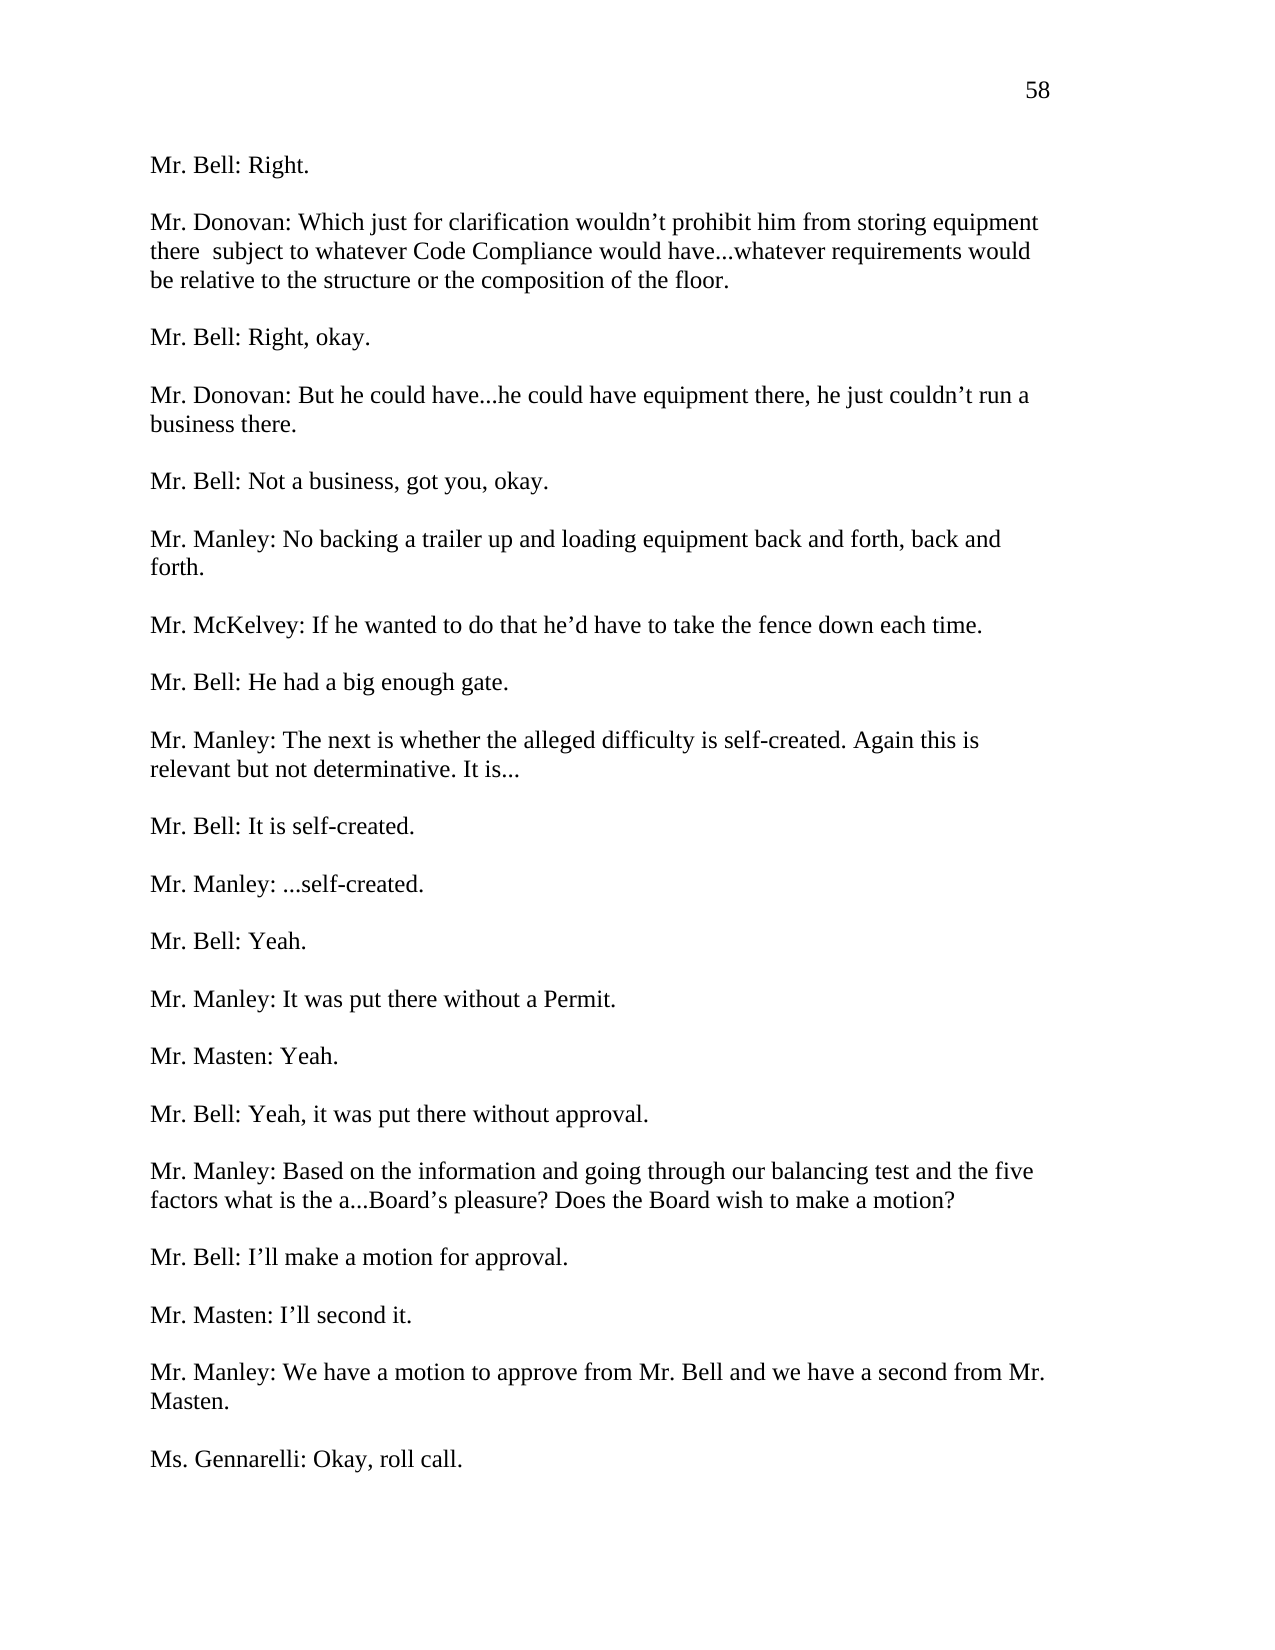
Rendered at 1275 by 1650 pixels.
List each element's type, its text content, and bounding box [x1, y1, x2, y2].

text Ms. Gennarelli: Okay, roll call. [150, 1444, 1050, 1472]
text Mr. Bell: Yeah. [150, 926, 1050, 955]
text Mr. Manley: Based on the information and going through our balancing test and the five factors what is the a...Board’s pleasure? Does the Board wish to make a motion? [150, 1156, 1050, 1214]
text Mr. Bell: Right. [150, 150, 1050, 179]
text Mr. Bell: I’ll make a motion for approval. [150, 1242, 1050, 1271]
text Mr. Manley: ...self-created. [150, 869, 1050, 926]
text Mr. Bell: Not a business, got you, okay. [150, 466, 1050, 495]
text Mr. Bell: Right, okay. [150, 322, 1050, 351]
text Mr. Masten: Yeah. [150, 1041, 1050, 1070]
text Mr. Donovan: Which just for clarification wouldn’t prohibit him from storing equipment there subject to whatever Code Compliance would have...whatever requirements would be relative to the structure or the composition of the floor. [150, 207, 1050, 294]
text Mr. Manley: No backing a trailer up and loading equipment back and forth, back and forth. [150, 524, 1050, 581]
text Mr. Manley: The next is whether the alleged difficulty is self-created. Again this is relevant but not determinative. It is... [150, 725, 1050, 782]
text Mr. Manley: We have a motion to approve from Mr. Bell and we have a second from Mr. Masten. [150, 1357, 1050, 1415]
text Mr. Donovan: But he could have...he could have equipment there, he just couldn’t run a business there. [150, 380, 1050, 437]
text Mr. Masten: I’ll second it. [150, 1300, 1050, 1329]
text Mr. Bell: It is self-created. [150, 811, 1050, 840]
text Mr. Bell: Yeah, it was put there without approval. [150, 1099, 1050, 1127]
text Mr. McKelvey: If he wanted to do that he’d have to take the fence down each time. [150, 610, 1050, 639]
text Mr. Manley: It was put there without a Permit. [150, 984, 1050, 1012]
text Mr. Bell: He had a big enough gate. [150, 667, 1050, 696]
